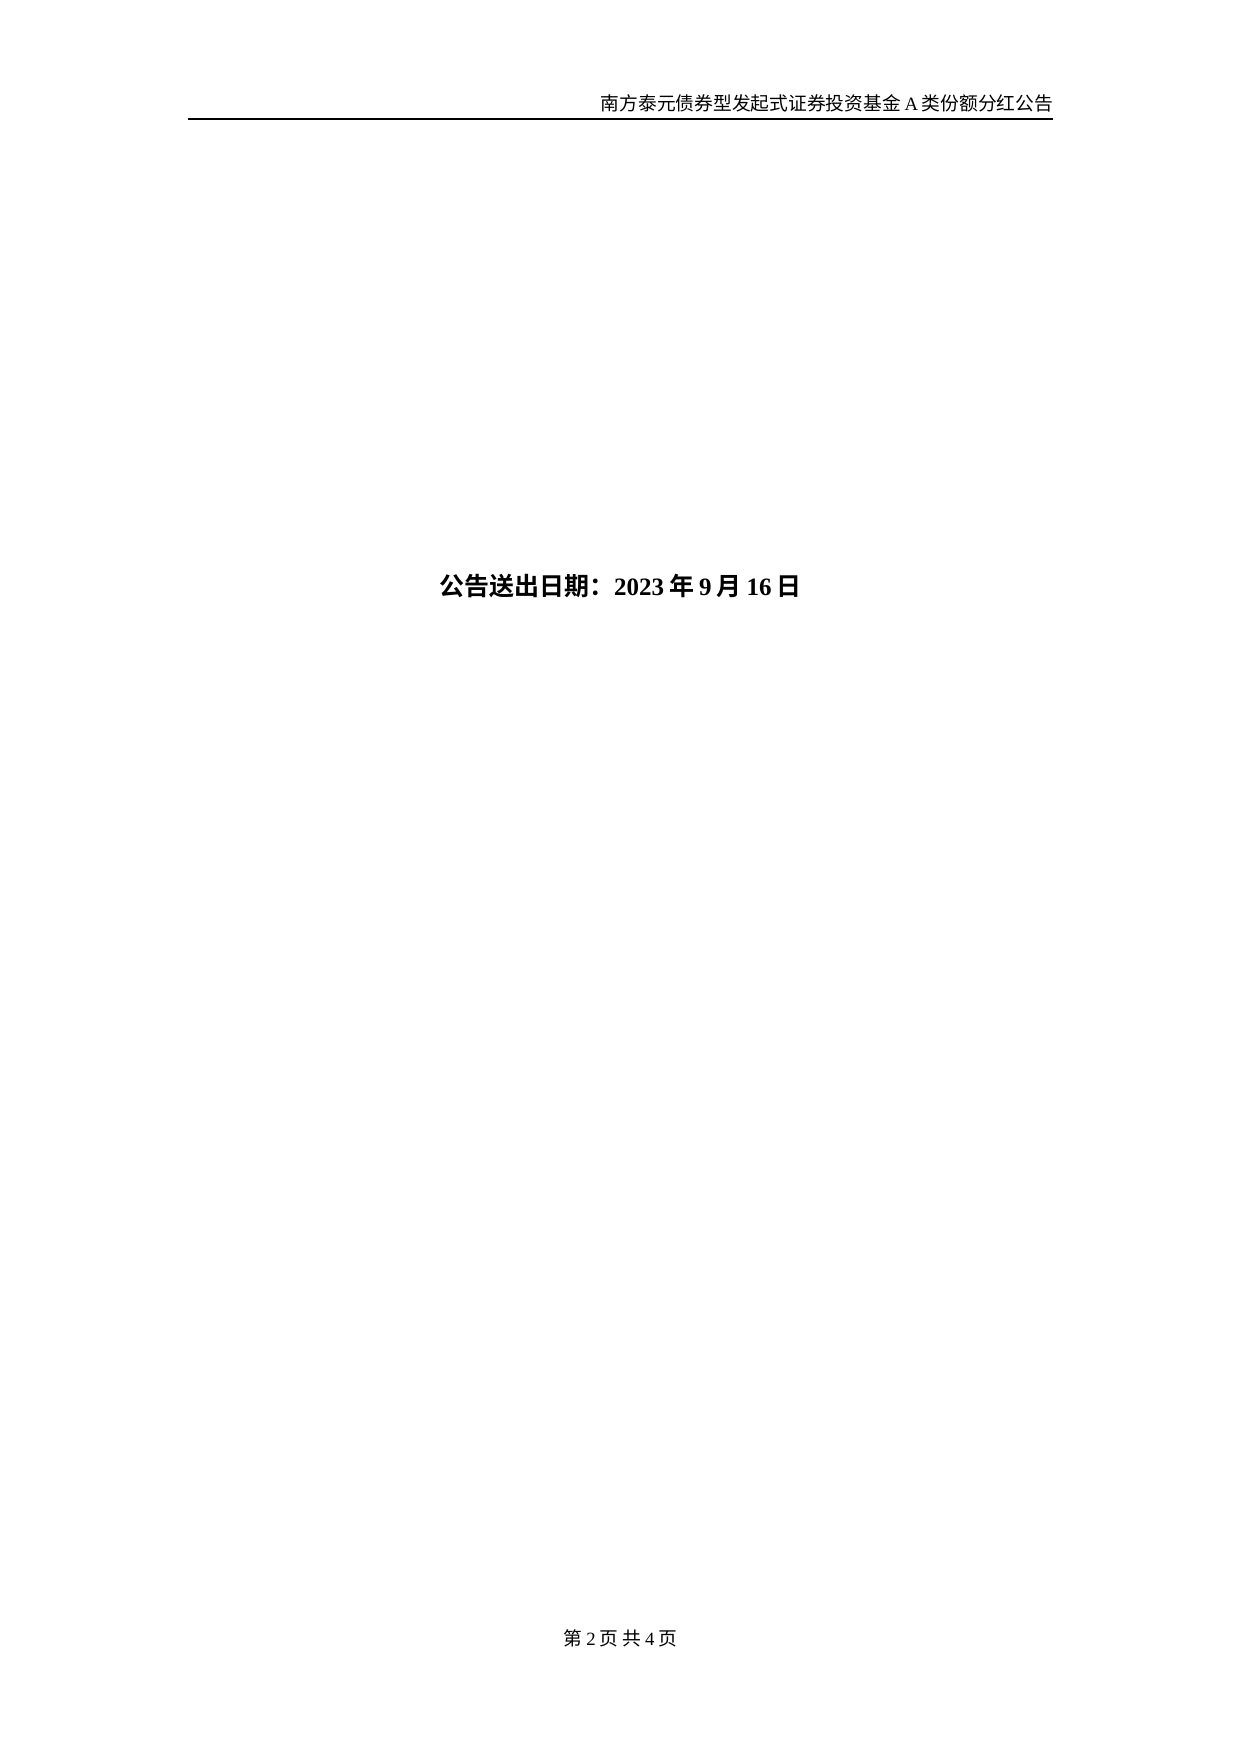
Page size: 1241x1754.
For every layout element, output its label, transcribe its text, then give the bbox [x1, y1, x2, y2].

text 公告送出日期：2023年9月16日 [187, 552, 1053, 617]
